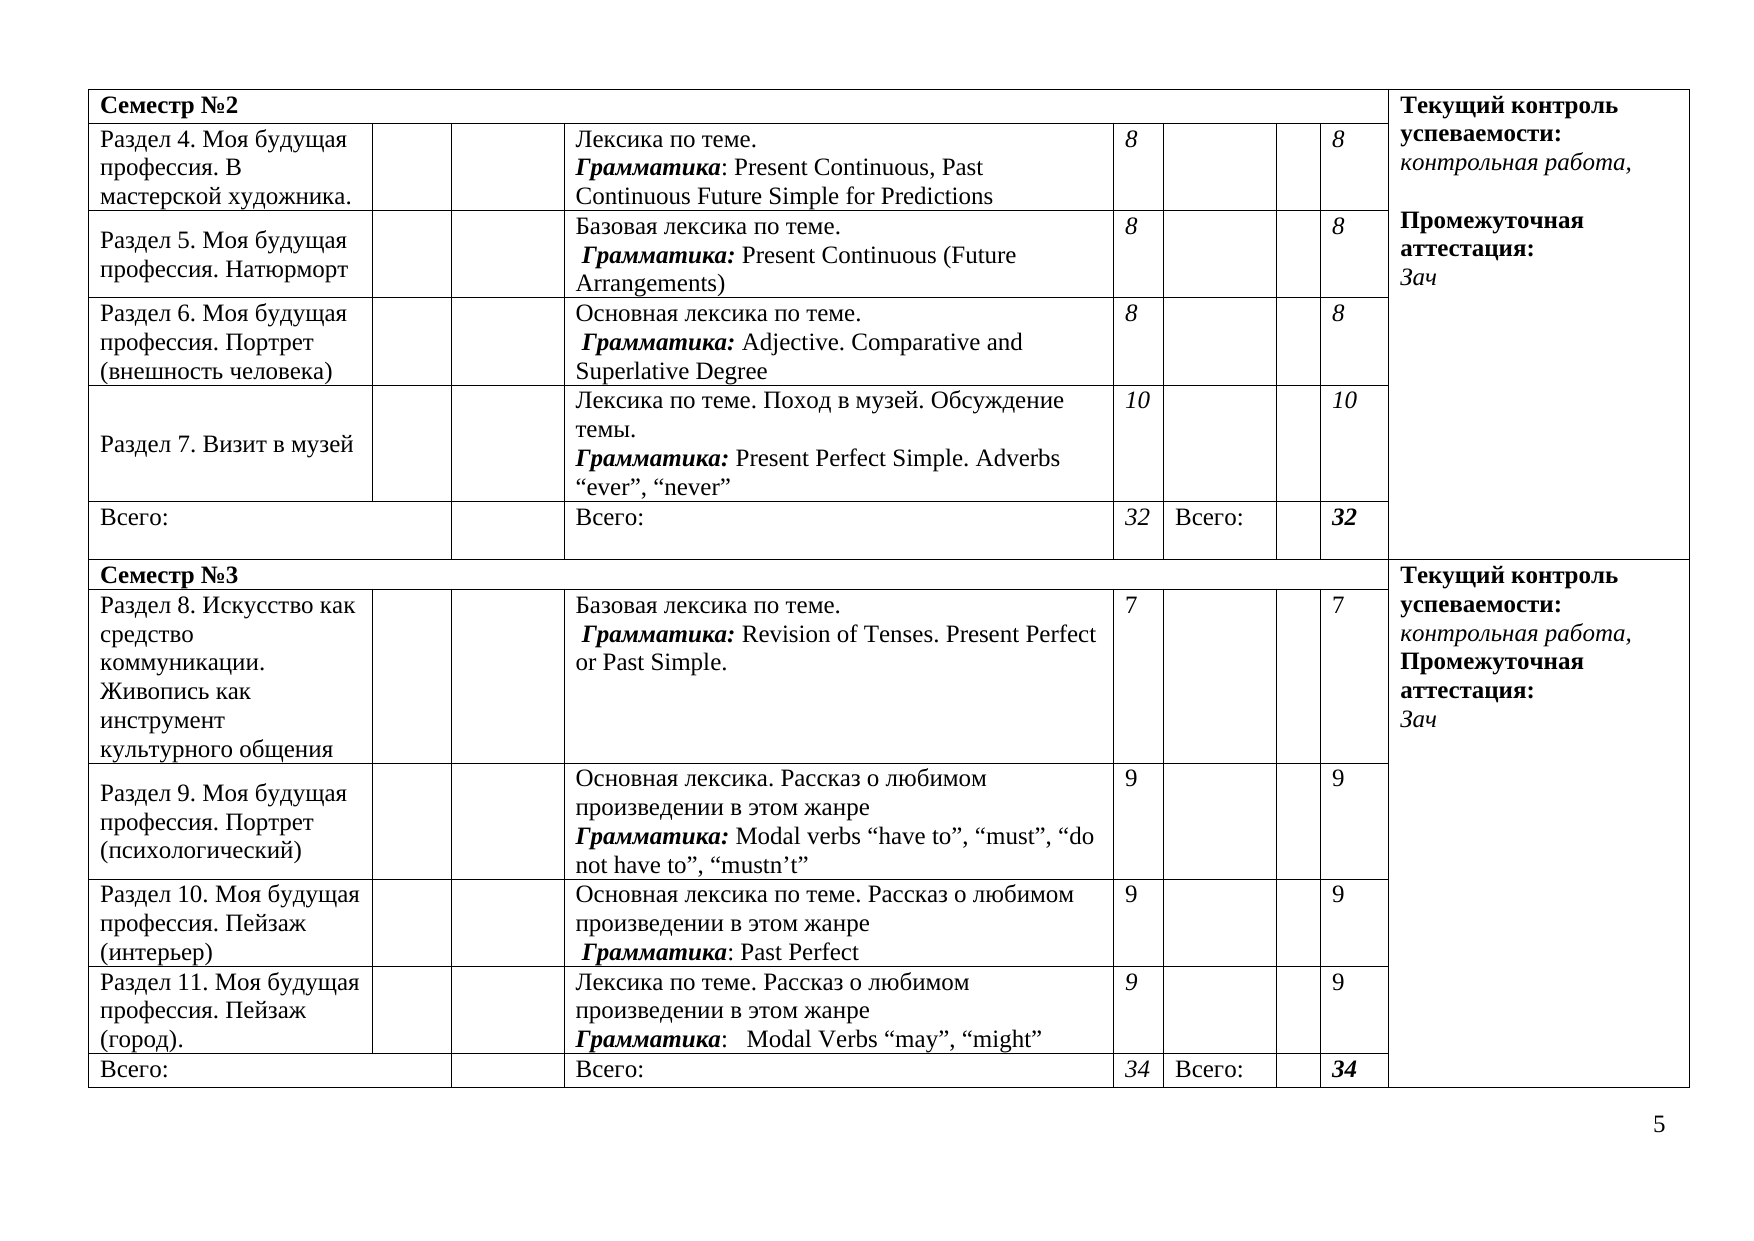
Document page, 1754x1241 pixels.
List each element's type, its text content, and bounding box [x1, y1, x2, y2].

table_cell Всего: [89, 1054, 451, 1087]
table_cell [1164, 386, 1276, 501]
table_cell Текущий контроль успеваемости: контрольная работа, Промежуточная аттестация: Зач Текущий контроль успеваемости: Дискуссия/презентация Промежуточная аттестация: Экз. [1389, 560, 1689, 1087]
table_cell Всего: [1164, 1054, 1276, 1087]
table_cell [452, 880, 564, 966]
table_cell Основная лексика. Рассказ о любимом произведении в этом жанре Грамматика: Modal verbs “have to”, “must”, “do not have to”, “mustn’t” [565, 764, 1113, 878]
table_cell Лексика по теме. Грамматика: Present Continuous, Past Continuous Future Simple for Predictions [565, 124, 1113, 210]
table_cell 9 [1114, 880, 1163, 966]
table_cell [1164, 124, 1276, 210]
table_cell 9 [1321, 880, 1388, 966]
table_cell [452, 967, 564, 1053]
table_cell [1277, 211, 1320, 297]
table_cell Всего: [565, 1054, 1113, 1087]
table_cell Базовая лексика по теме. Грамматика: Revision of Tenses. Present Perfect or Past Simple. [565, 590, 1113, 762]
table_cell Основная лексика по теме. Рассказ о любимом произведении в этом жанре Грамматика: Past Perfect [565, 880, 1113, 966]
table_cell 8 [1114, 298, 1163, 384]
table_cell [1277, 967, 1320, 1053]
table_cell Раздел 7. Визит в музей [89, 386, 372, 501]
table_cell [452, 298, 564, 384]
table_cell [1277, 1054, 1320, 1087]
table_cell [452, 1054, 564, 1087]
table_cell 9 [1321, 764, 1388, 878]
table_cell 9 [1114, 967, 1163, 1053]
table_cell [373, 967, 451, 1053]
table_cell Раздел 10. Моя будущая профессия. Пейзаж (интерьер) [89, 880, 372, 966]
table_cell [452, 211, 564, 297]
table_cell [1277, 386, 1320, 501]
table_cell 10 [1114, 386, 1163, 501]
table_cell [373, 124, 451, 210]
table_cell Раздел 11. Моя будущая профессия. Пейзаж (город). [89, 967, 372, 1053]
table_cell Лексика по теме. Поход в музей. Обсуждение темы. Грамматика: Present Perfect Simple. Adverbs “ever”, “never” [565, 386, 1113, 501]
table_cell [1277, 298, 1320, 384]
table_cell 9 [1321, 967, 1388, 1053]
table_cell [373, 880, 451, 966]
table_cell [1164, 211, 1276, 297]
table_cell 8 [1114, 211, 1163, 297]
table_cell Раздел 5. Моя будущая профессия. Натюрморт [89, 211, 372, 297]
table_cell 8 [1321, 124, 1388, 210]
table_cell [1164, 590, 1276, 762]
table_cell 7 [1114, 590, 1163, 762]
table_cell Всего: [89, 502, 451, 559]
table_cell [373, 298, 451, 384]
table_cell Всего: [1164, 502, 1276, 559]
table_cell [1277, 590, 1320, 762]
table_cell [1164, 298, 1276, 384]
table_cell [452, 386, 564, 501]
table_cell 7 [1321, 590, 1388, 762]
table_cell [1277, 880, 1320, 966]
table_cell 32 [1321, 502, 1388, 559]
table_cell 32 [1114, 502, 1163, 559]
table_cell Всего: [565, 502, 1113, 559]
table_cell [452, 502, 564, 559]
table_cell [373, 590, 451, 762]
table_cell [1164, 967, 1276, 1053]
table_cell [373, 211, 451, 297]
table_cell Базовая лексика по теме. Грамматика: Present Continuous (Future Arrangements) [565, 211, 1113, 297]
table_cell [1164, 764, 1276, 878]
table_cell Раздел 9. Моя будущая профессия. Портрет (психологический) [89, 764, 372, 878]
table_cell 8 [1321, 298, 1388, 384]
table_cell 9 [1114, 764, 1163, 878]
table_cell [452, 124, 564, 210]
table_cell [373, 386, 451, 501]
table_cell 8 [1114, 124, 1163, 210]
table_cell [1277, 764, 1320, 878]
table_cell [452, 764, 564, 878]
table_cell Раздел 8. Искусство как средство коммуникации. Живопись как инструмент культурного общения [89, 590, 372, 762]
table_cell 10 [1321, 386, 1388, 501]
table_cell 34 [1321, 1054, 1388, 1087]
table_cell Основная лексика по теме. Грамматика: Adjective. Comparative and Superlative Degree [565, 298, 1113, 384]
table_cell [1164, 880, 1276, 966]
table_cell 8 [1321, 211, 1388, 297]
table_cell Семестр №3 [89, 560, 1388, 589]
table_cell Раздел 4. Моя будущая профессия. В мастерской художника. [89, 124, 372, 210]
table_cell 34 [1114, 1054, 1163, 1087]
table_cell [373, 764, 451, 878]
table_cell Лексика по теме. Рассказ о любимом произведении в этом жанре Грамматика: Modal Verbs “may”, “might” [565, 967, 1113, 1053]
table_cell [1277, 502, 1320, 559]
table_cell [452, 590, 564, 762]
table_cell [1277, 124, 1320, 210]
table_cell Раздел 6. Моя будущая профессия. Портрет (внешность человека) [89, 298, 372, 384]
table_cell Семестр №2 [89, 90, 1388, 123]
